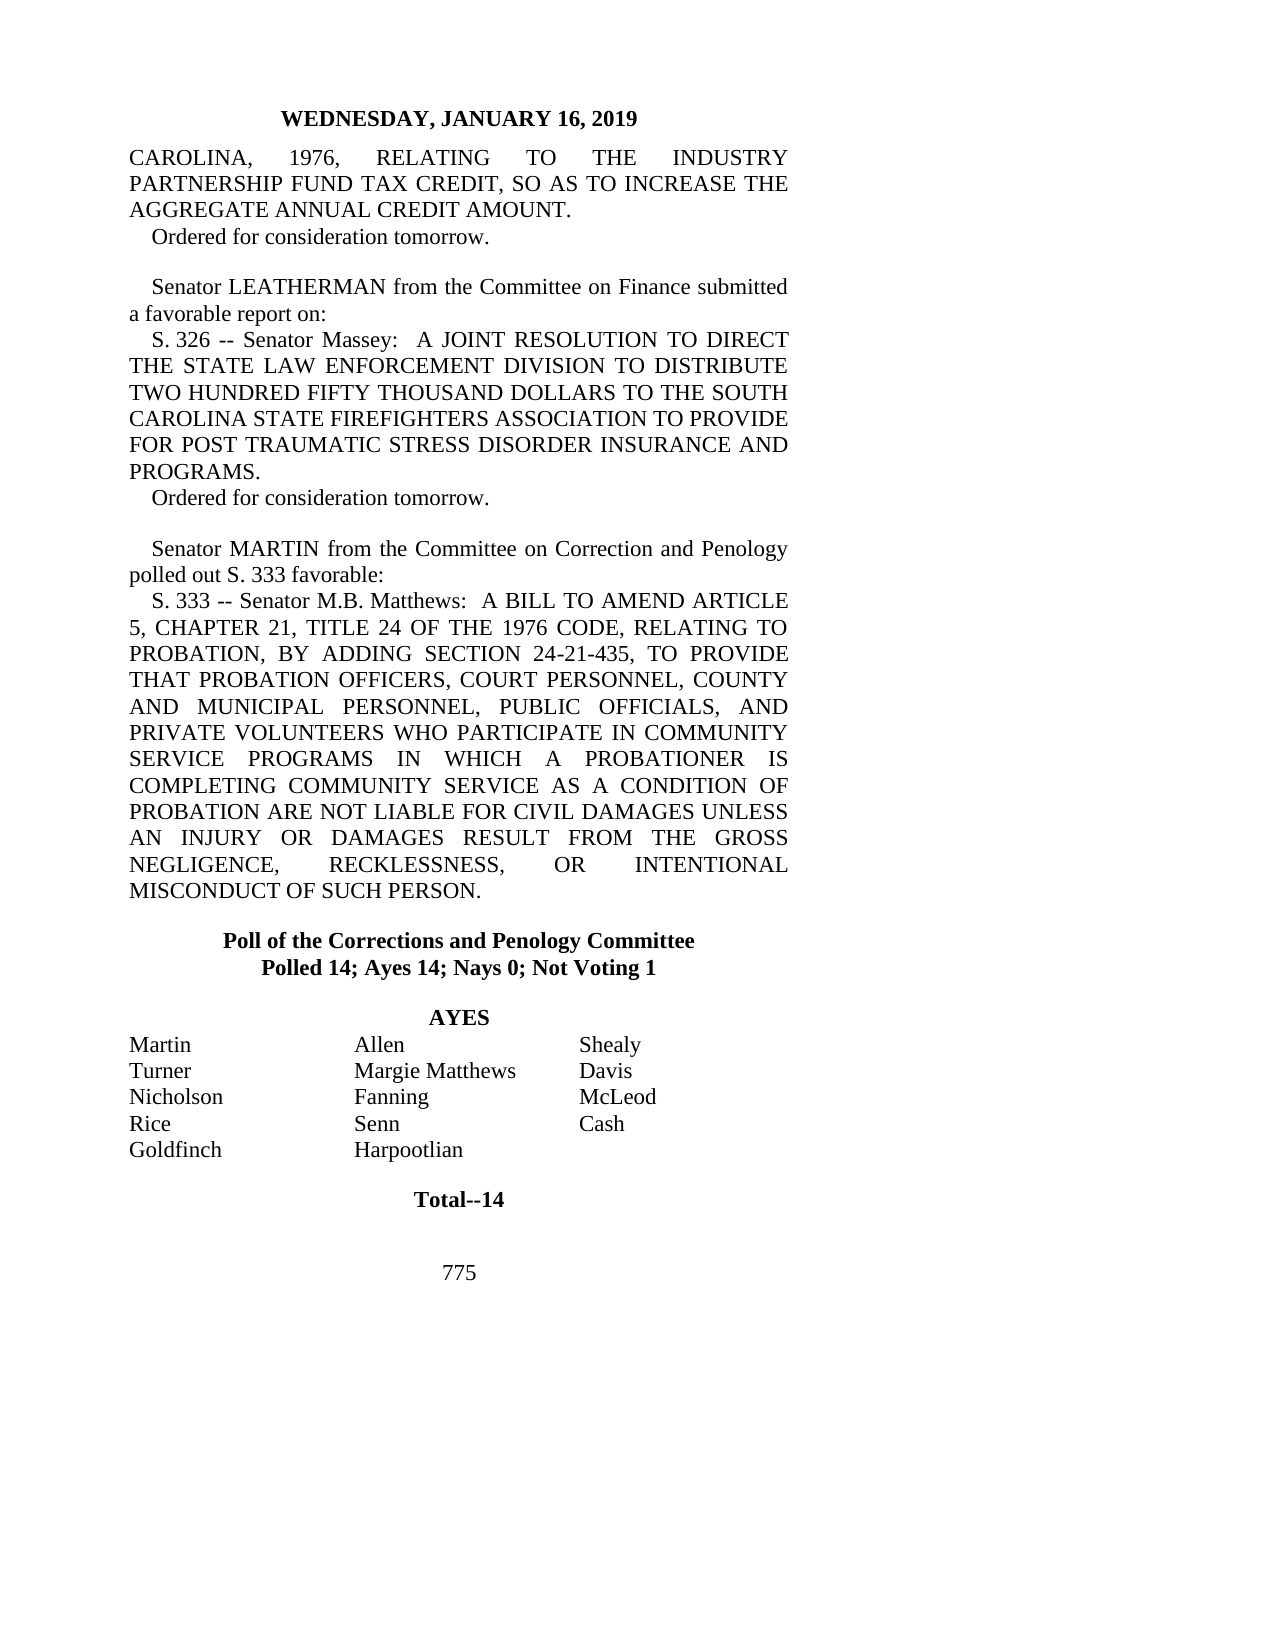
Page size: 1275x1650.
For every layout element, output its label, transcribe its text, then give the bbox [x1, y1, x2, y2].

text Turner Margie Matthews Davis [129, 1057, 789, 1083]
text Poll of the Corrections and Penology Committee [129, 928, 789, 954]
text Senator MARTIN from the Committee on Correction and Penology polled out S. 333 favorable: [129, 534, 789, 587]
text AYES [129, 1004, 789, 1031]
text Ordered for consideration tomorrow. [129, 484, 789, 511]
text Senator LEATHERMAN from the Committee on Finance submitted a favorable report on: [129, 273, 789, 326]
text Rice Senn Cash [129, 1110, 789, 1136]
text Nicholson Fanning McLeod [129, 1083, 789, 1110]
text Polled 14; Ayes 14; Nays 0; Not Voting 1 [129, 954, 789, 980]
text S. 333 -- Senator M.B. Matthews: A BILL TO AMEND ARTICLE 5, CHAPTER 21, TITLE 24 OF THE 1976 CODE, RELATING TO PROBATION, BY ADDING SECTION 24-21-435, TO PROVIDE THAT PROBATION OFFICERS, COURT PERSONNEL, COUNTY AND MUNICIPAL PERSONNEL, PUBLIC OFFICIALS, AND PRIVATE VOLUNTEERS WHO PARTICIPATE IN COMMUNITY SERVICE PROGRAMS IN WHICH A PROBATIONER IS COMPLETING COMMUNITY SERVICE AS A CONDITION OF PROBATION ARE NOT LIABLE FOR CIVIL DAMAGES UNLESS AN INJURY OR DAMAGES RESULT FROM THE GROSS NEGLIGENCE, RECKLESSNESS, OR INTENTIONAL MISCONDUCT OF SUCH PERSON. [129, 587, 789, 903]
text Total--14 [129, 1187, 789, 1213]
text Martin Allen Shealy [129, 1031, 789, 1057]
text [129, 144, 789, 223]
text Ordered for consideration tomorrow. [129, 223, 789, 249]
text Goldfinch Harpootlian [129, 1136, 789, 1162]
text S. 326 -- Senator Massey: A JOINT RESOLUTION TO DIRECT THE STATE LAW ENFORCEMENT DIVISION TO DISTRIBUTE TWO HUNDRED FIFTY THOUSAND DOLLARS TO THE SOUTH CAROLINA STATE FIREFIGHTERS ASSOCIATION TO PROVIDE FOR POST TRAUMATIC STRESS DISORDER INSURANCE AND PROGRAMS. [129, 326, 789, 484]
